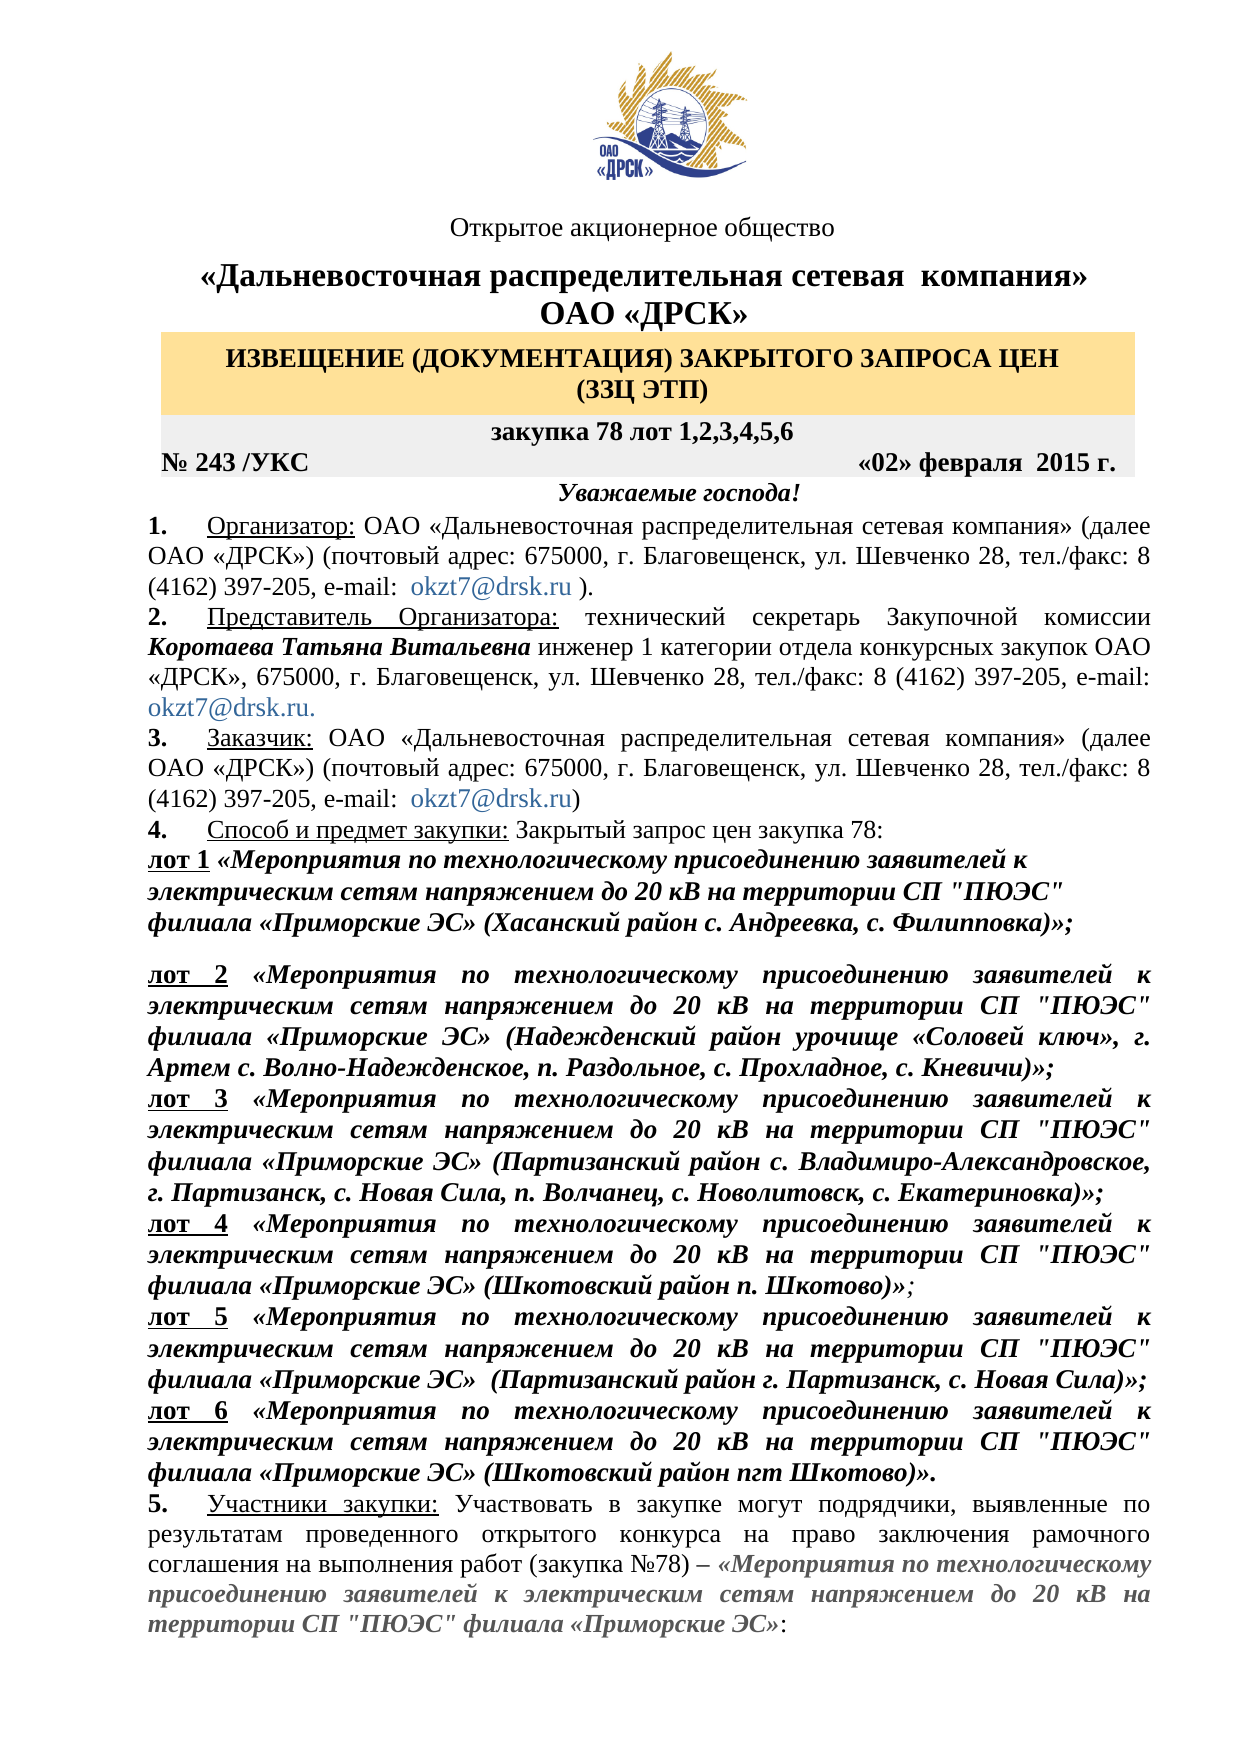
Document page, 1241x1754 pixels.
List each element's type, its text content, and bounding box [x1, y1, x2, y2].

text лот 4 «Мероприятия по технологическому присоединению заявителей к электрическим сетям напряжением до 20 кВ на территории СП "ПЮЭС" филиала «Приморские ЭС» (Шкотовский район п. Шкотово)»; [148, 1207, 1152, 1301]
table_header ИЗВЕЩЕНИЕ (ДОКУМЕНТАЦИЯ) ЗАКРЫТОГО ЗАПРОСА ЦЕН (ЗЗЦ ЭТП) [161, 332, 1135, 415]
list Представитель Организатора: технический секретарь Закупочной комиссии Коротаева Татьяна Витальевна инженер 1 категории отдела конкурсных закупок ОАО «ДРСК», 675000, г. Благовещенск, ул. Шевченко 28, тел./факс: 8 (4162) 397-205, e-mail: okzt7@drsk.ru. [148, 601, 1152, 722]
text «Дальневосточная распределительная сетевая компания» [148, 255, 1140, 293]
text лот 2 «Мероприятия по технологическому присоединению заявителей к электрическим сетям напряжением до 20 кВ на территории СП "ПЮЭС" филиала «Приморские ЭС» (Надежденский район урочище «Соловей ключ», г. Артем с. Волно-Надежденское, п. Раздольное, с. Прохладное, с. Кневичи)»; [148, 958, 1152, 1082]
text лот 5 «Мероприятия по технологическому присоединению заявителей к электрическим сетям напряжением до 20 кВ на территории СП "ПЮЭС" филиала «Приморские ЭС» (Партизанский район г. Партизанск, с. Новая Сила)»; [148, 1301, 1152, 1394]
table_cell «02» февраля 2015 г. [642, 446, 1135, 477]
table_cell закупка 78 лот 1,2,3,4,5,6 [161, 415, 1135, 446]
list Организатор: ОАО «Дальневосточная распределительная сетевая компания» (далее ОАО «ДРСК») (почтовый адрес: 675000, г. Благовещенск, ул. Шевченко 28, тел./факс: 8 (4162) 397-205, e-mail: ). [148, 510, 1152, 601]
text ОАО «ДРСК» [148, 293, 1140, 332]
list лот 6 «Мероприятия по технологическому присоединению заявителей к электрическим сетям напряжением до 20 кВ на территории СП "ПЮЭС" филиала «Приморские ЭС» (Шкотовский район пгт Шкотово)». [148, 1394, 1152, 1487]
table_cell № 243 /УКС [161, 446, 642, 477]
text Открытое акционерное общество [148, 212, 1137, 243]
list Участники закупки: Участвовать в закупке могут подрядчики, выявленные по результатам проведенного открытого конкурса на право заключения рамочного соглашения на выполнения работ (закупка №78) – «Мероприятия по технологическому присоединению заявителей к электрическим сетям напряжением до 20 кВ на территории СП "ПЮЭС" филиала «Приморские ЭС»: [148, 1487, 1152, 1638]
list Заказчик: ОАО «Дальневосточная распределительная сетевая компания» (далее ОАО «ДРСК») (почтовый адрес: 675000, г. Благовещенск, ул. Шевченко 28, тел./факс: 8 (4162) 397-205, e-mail: okzt7@drsk.ru) [148, 722, 1152, 814]
text лот 1 «Мероприятия по технологическому присоединению заявителей к электрическим сетям напряжением до 20 кВ на территории СП "ПЮЭС" филиала «Приморские ЭС» (Хасанский район с. Андреевка, с. Филипповка)»; [148, 844, 1152, 937]
picture [591, 51, 748, 180]
list Способ и предмет закупки: Закрытый запрос цен закупка 78: [148, 814, 1152, 844]
text Уважаемые господа! [148, 477, 1152, 507]
text лот 3 «Мероприятия по технологическому присоединению заявителей к электрическим сетям напряжением до 20 кВ на территории СП "ПЮЭС" филиала «Приморские ЭС» (Партизанский район с. Владимиро-Александровское, г. Партизанск, с. Новая Сила, п. Волчанец, с. Новолитовск, с. Екатериновка)»; [148, 1082, 1152, 1207]
